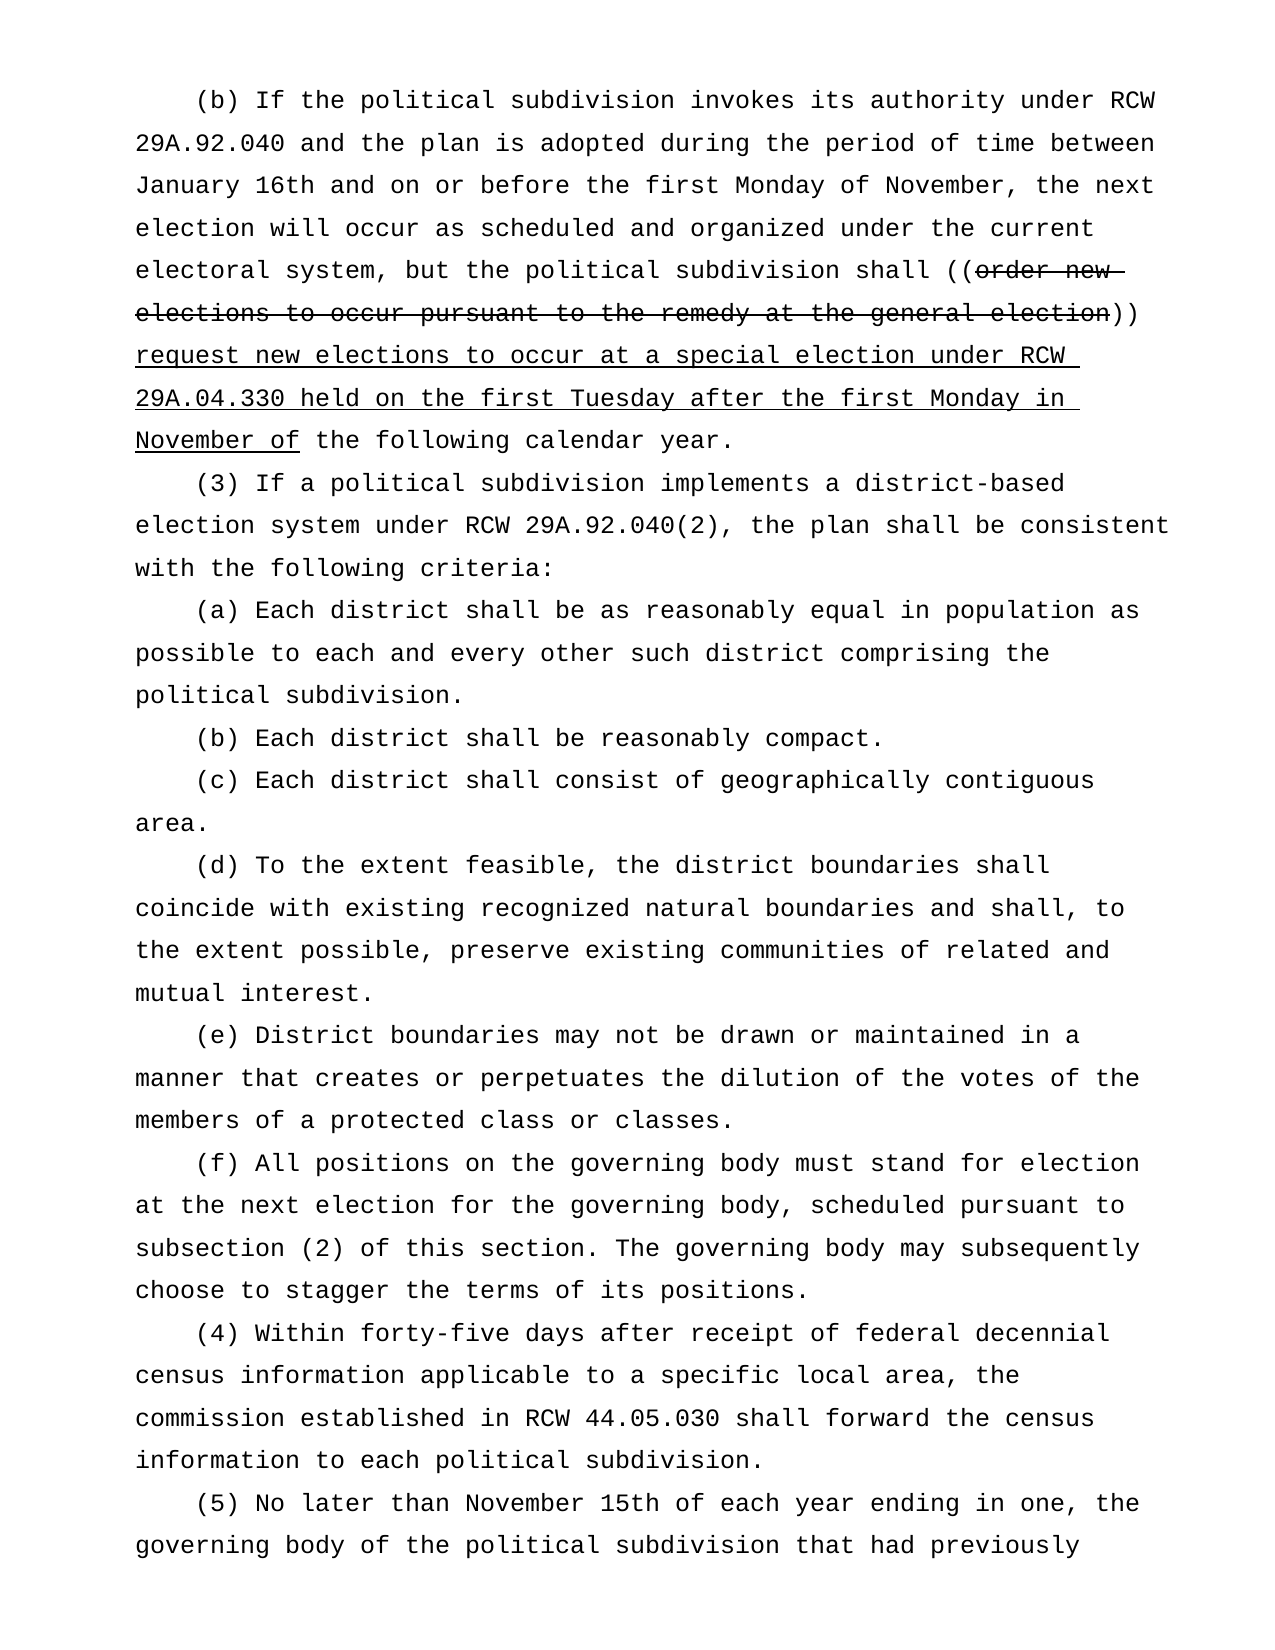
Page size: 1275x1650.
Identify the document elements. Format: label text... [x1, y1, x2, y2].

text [135, 1477, 1170, 1562]
text (e) District boundaries may not be drawn or maintained in a manner that creates or perpetuates the dilution of the votes of the members of a protected class or classes. [135, 1010, 1170, 1137]
text (d) To the extent feasible, the district boundaries shall coincide with existing recognized natural boundaries and shall, to the extent possible, preserve existing communities of related and mutual interest. [135, 840, 1170, 1010]
text (a) Each district shall be as reasonably equal in population as possible to each and every other such district comprising the political subdivision. [135, 585, 1170, 712]
text (4) Within forty-five days after receipt of federal decennial census information applicable to a specific local area, the commission established in RCW 44.05.030 shall forward the census information to each political subdivision. [135, 1307, 1170, 1477]
text (b) If the political subdivision invokes its authority under RCW 29A.92.040 and the plan is adopted during the period of time between January 16th and on or before the first Monday of November, the next election will occur as scheduled and organized under the current electoral system, but the political subdivision shall ((order new elections to occur pursuant to the remedy at the general election)) request new elections to occur at a special election under RCW 29A.04.330 held on the first Tuesday after the first Monday in November of the following calendar year. [135, 75, 1170, 457]
text (3) If a political subdivision implements a district-based election system under RCW 29A.92.040(2), the plan shall be consistent with the following criteria: [135, 457, 1170, 585]
text (b) Each district shall be reasonably compact. [135, 712, 1170, 755]
text (f) All positions on the governing body must stand for election at the next election for the governing body, scheduled pursuant to subsection (2) of this section. The governing body may subsequently choose to stagger the terms of its positions. [135, 1137, 1170, 1307]
text (c) Each district shall consist of geographically contiguous area. [135, 755, 1170, 840]
